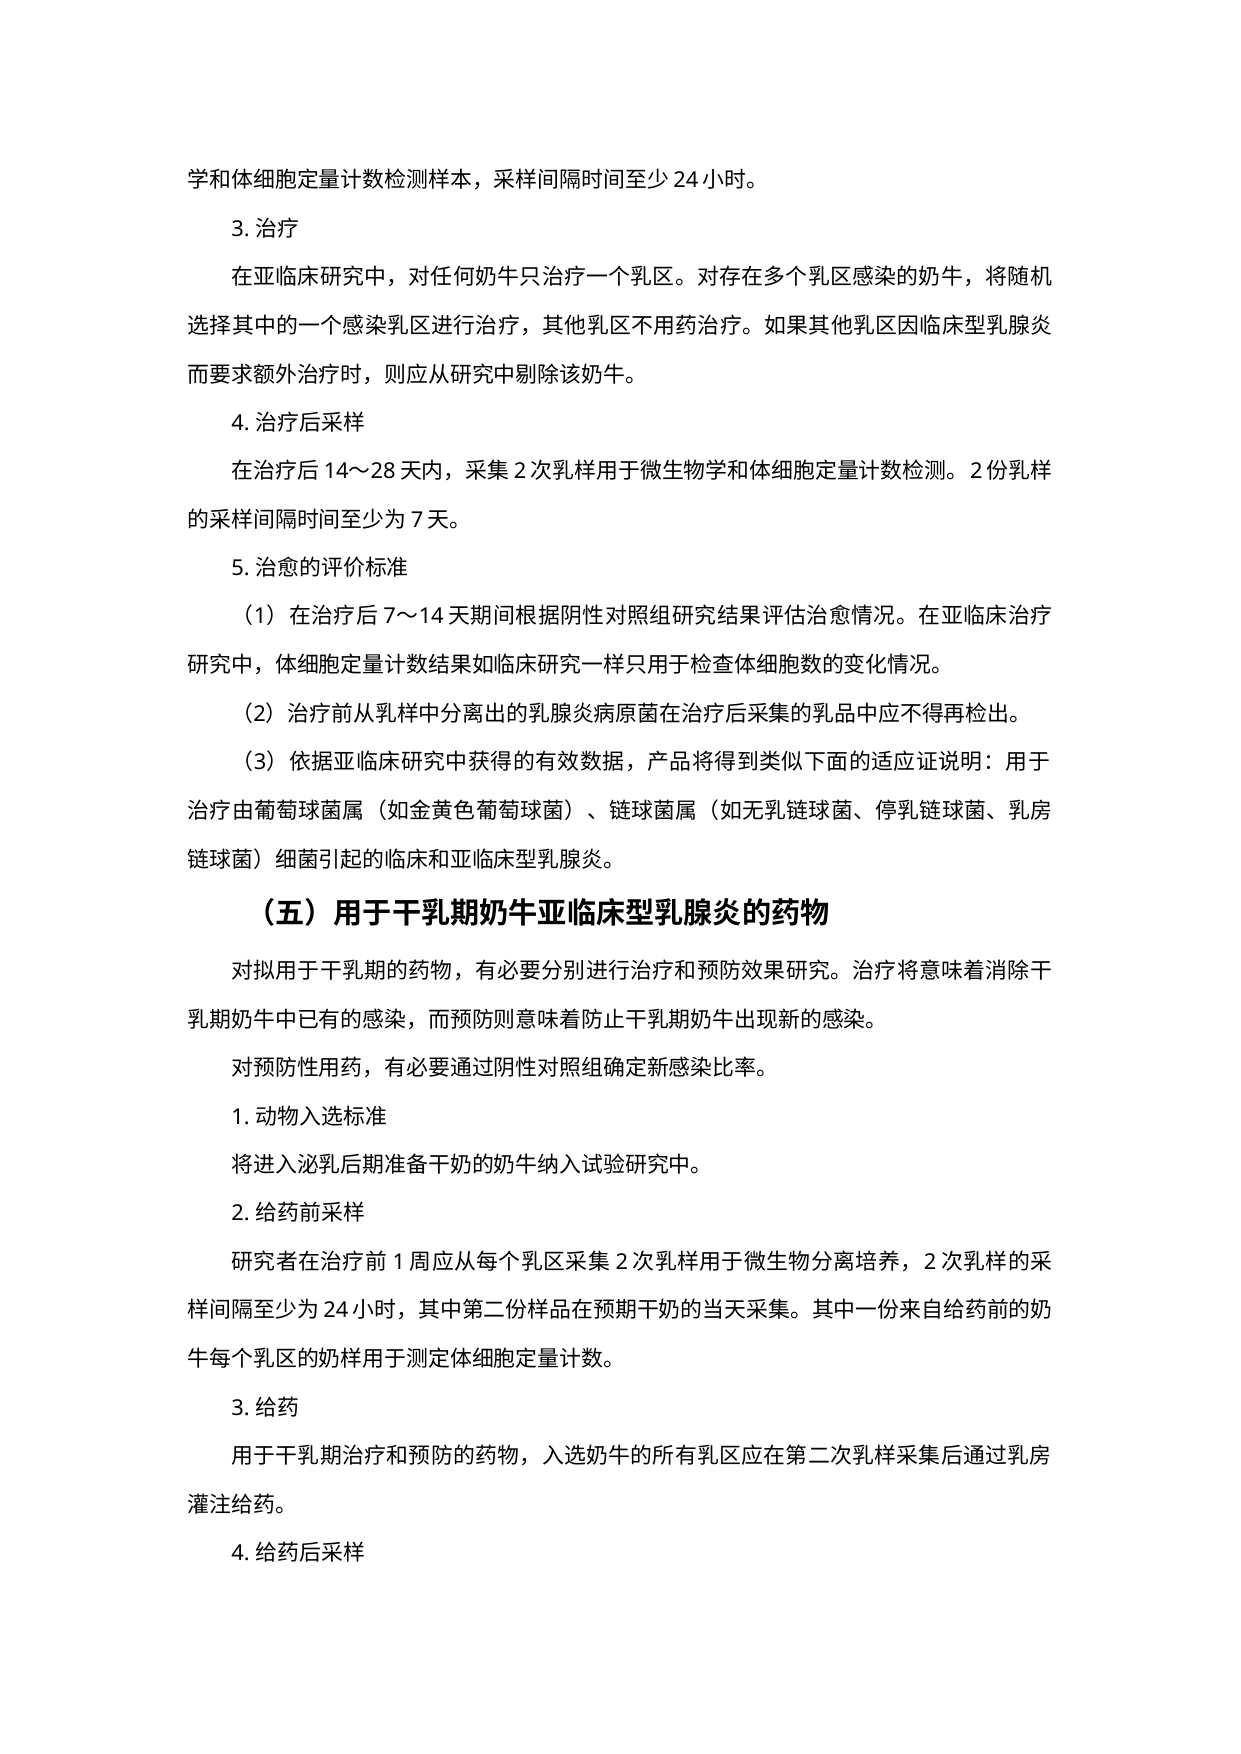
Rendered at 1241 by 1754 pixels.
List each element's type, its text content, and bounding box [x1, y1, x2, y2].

text （1）在治疗后7～14天期间根据阴性对照组研究结果评估治愈情况。在亚临床治疗研究中，体细胞定量计数结果如临床研究一样只用于检查体细胞数的变化情况。 [187, 598, 1053, 679]
text （3）依据亚临床研究中获得的有效数据，产品将得到类似下面的适应证说明：用于治疗由葡萄球菌属（如金黄色葡萄球菌）、链球菌属（如无乳链球菌、停乳链球菌、乳房链球菌）细菌引起的临床和亚临床型乳腺炎。 [187, 744, 1053, 874]
text 用于干乳期治疗和预防的药物，入选奶牛的所有乳区应在第二次乳样采集后通过乳房灌注给药。 [187, 1437, 1053, 1519]
text 2. 给药前采样 [187, 1195, 1053, 1227]
text 4. 治疗后采样 [187, 404, 1053, 437]
text 4. 给药后采样 [187, 1534, 1053, 1567]
text 对预防性用药，有必要通过阴性对照组确定新感染比率。 [187, 1050, 1053, 1082]
text 5. 治愈的评价标准 [187, 550, 1053, 582]
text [187, 162, 1053, 194]
text （2）治疗前从乳样中分离出的乳腺炎病原菌在治疗后采集的乳品中应不得再检出。 [187, 695, 1053, 728]
text 在治疗后14～28天内，采集2次乳样用于微生物学和体细胞定量计数检测。2份乳样的采样间隔时间至少为7天。 [187, 453, 1053, 534]
text 在亚临床研究中，对任何奶牛只治疗一个乳区。对存在多个乳区感染的奶牛，将随机选择其中的一个感染乳区进行治疗，其他乳区不用药治疗。如果其他乳区因临床型乳腺炎而要求额外治疗时，则应从研究中剔除该奶牛。 [187, 259, 1053, 389]
text 1. 动物入选标准 [187, 1098, 1053, 1131]
text （五）用于干乳期奶牛亚临床型乳腺炎的药物 [187, 889, 1053, 932]
text 研究者在治疗前1周应从每个乳区采集2次乳样用于微生物分离培养，2次乳样的采样间隔至少为24小时，其中第二份样品在预期干奶的当天采集。其中一份来自给药前的奶牛每个乳区的奶样用于测定体细胞定量计数。 [187, 1243, 1053, 1373]
text 3. 治疗 [187, 210, 1053, 243]
text 将进入泌乳后期准备干奶的奶牛纳入试验研究中。 [187, 1147, 1053, 1179]
text 对拟用于干乳期的药物，有必要分别进行治疗和预防效果研究。治疗将意味着消除干乳期奶牛中已有的感染，而预防则意味着防止干乳期奶牛出现新的感染。 [187, 953, 1053, 1034]
text 3. 给药 [187, 1389, 1053, 1422]
